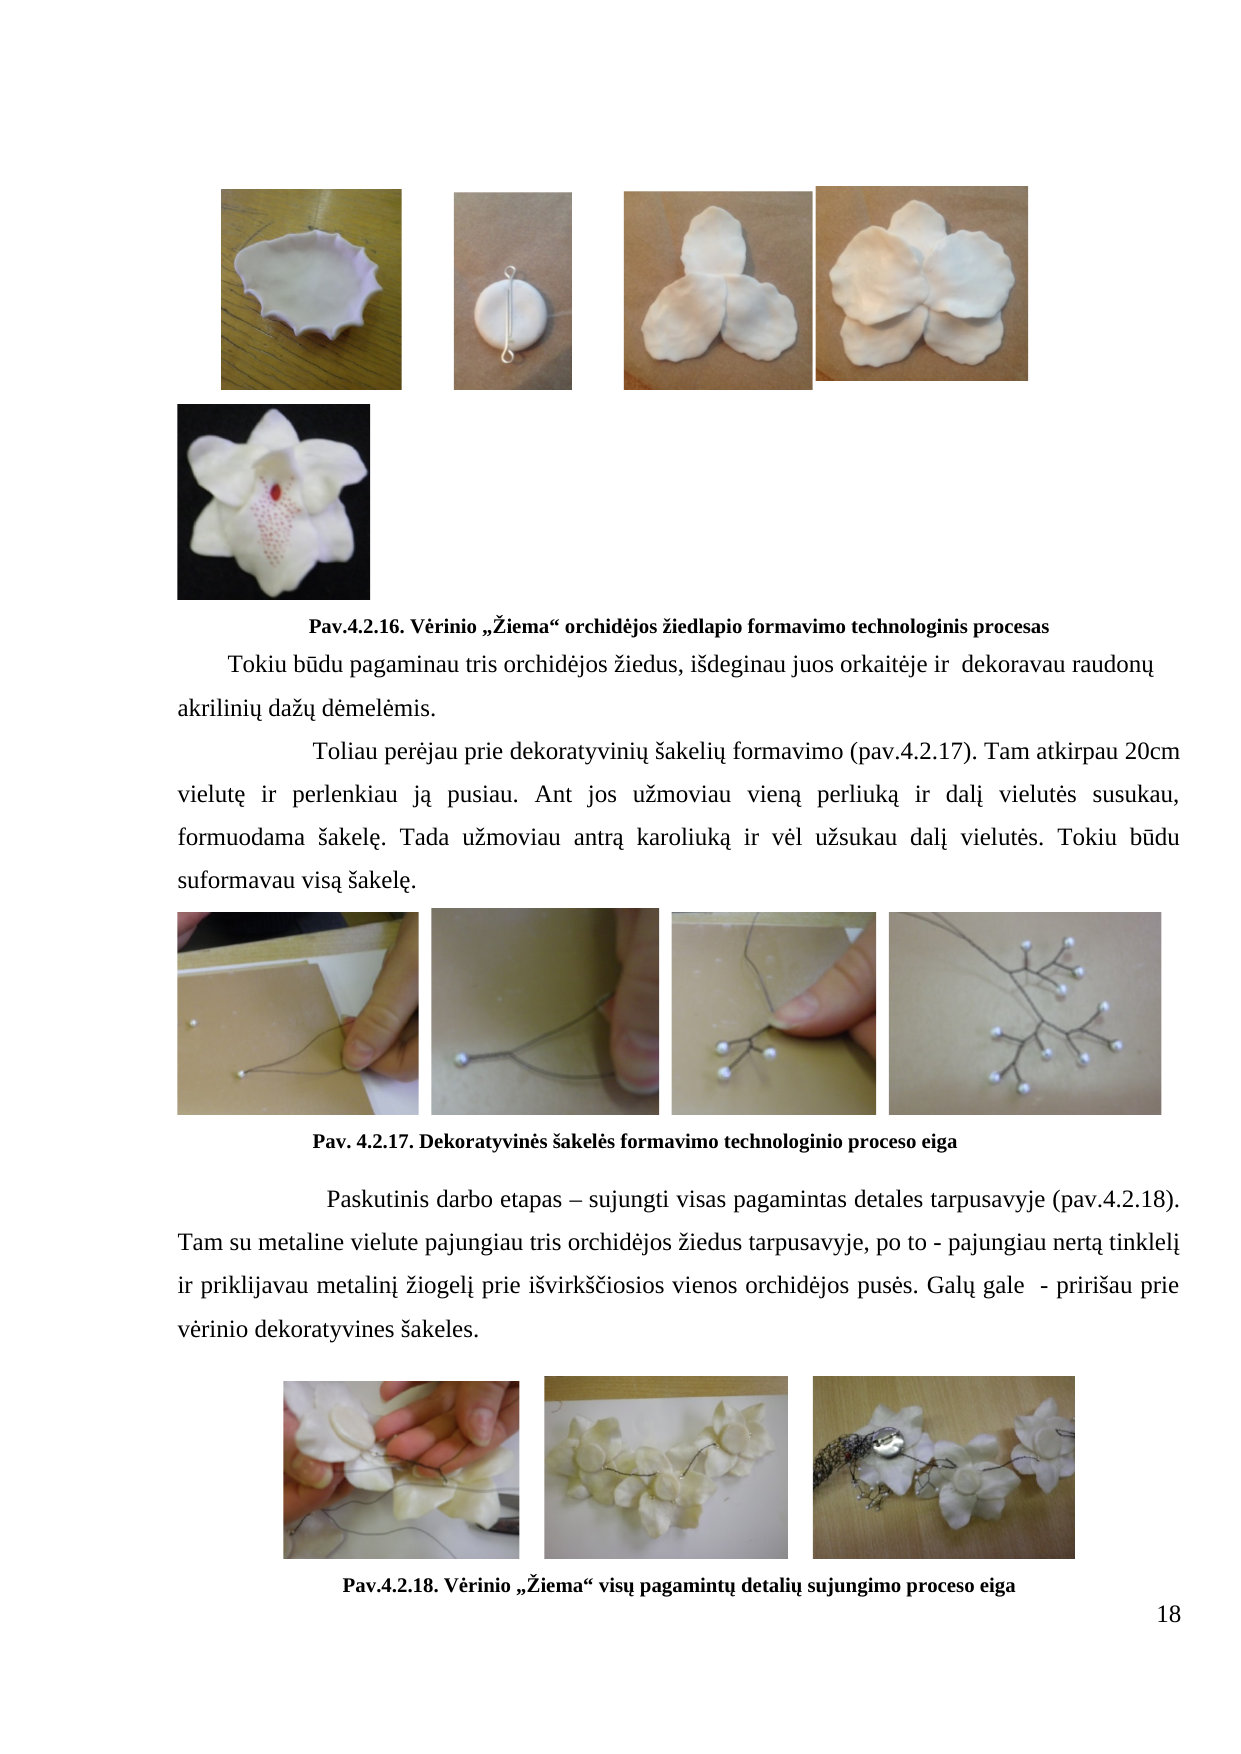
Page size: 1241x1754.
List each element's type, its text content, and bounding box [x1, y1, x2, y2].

picture [221, 189, 402, 390]
picture [177, 912, 419, 1115]
text Tokiu būdu pagaminau tris orchidėjos žiedus, išdeginau juos orkaitėje ir dekoravau raudonų akrilinių dažų dėmelėmis. [177, 649, 1181, 721]
text Paskutinis darbo etapas – sujungti visas pagamintas detales tarpusavyje (pav.4.2.18). Tam su metaline vielute pajungiau tris orchidėjos žiedus tarpusavyje, po to - pajungiau nertą tinklelį ir priklijavau metalinį žiogelį prie išvirkščiosios vienos orchidėjos pusės. Galų gale - pririšau prie vėrinio dekoratyvines šakeles. [177, 1184, 1181, 1342]
text Pav. 4.2.17. Dekoratyvinės šakelės formavimo technologinio proceso eiga [177, 1129, 1181, 1153]
text Pav.4.2.18. Vėrinio „Žiema“ visų pagamintų detalių sujungimo proceso eiga [177, 1573, 1181, 1597]
picture [283, 1381, 520, 1559]
text Toliau perėjau prie dekoratyvinių šakelių formavimo (pav.4.2.17). Tam atkirpau 20cm vielutę ir perlenkiau ją pusiau. Ant jos užmoviau vieną perliuką ir dalį vielutės susukau, formuodama šakelę. Tada užmoviau antrą karoliuką ir vėl užsukau dalį vielutės. Tokiu būdu suformavau visą šakelę. [177, 736, 1181, 894]
picture [671, 912, 877, 1115]
picture [431, 908, 660, 1115]
picture [177, 404, 371, 600]
picture [453, 193, 572, 390]
picture [888, 912, 1162, 1115]
picture [544, 1376, 788, 1559]
text Pav.4.2.16. Vėrinio „Žiema“ orchidėjos žiedlapio formavimo technologinis procesas [177, 613, 1181, 638]
picture [812, 1376, 1075, 1559]
picture [624, 192, 812, 390]
picture [816, 186, 1029, 381]
